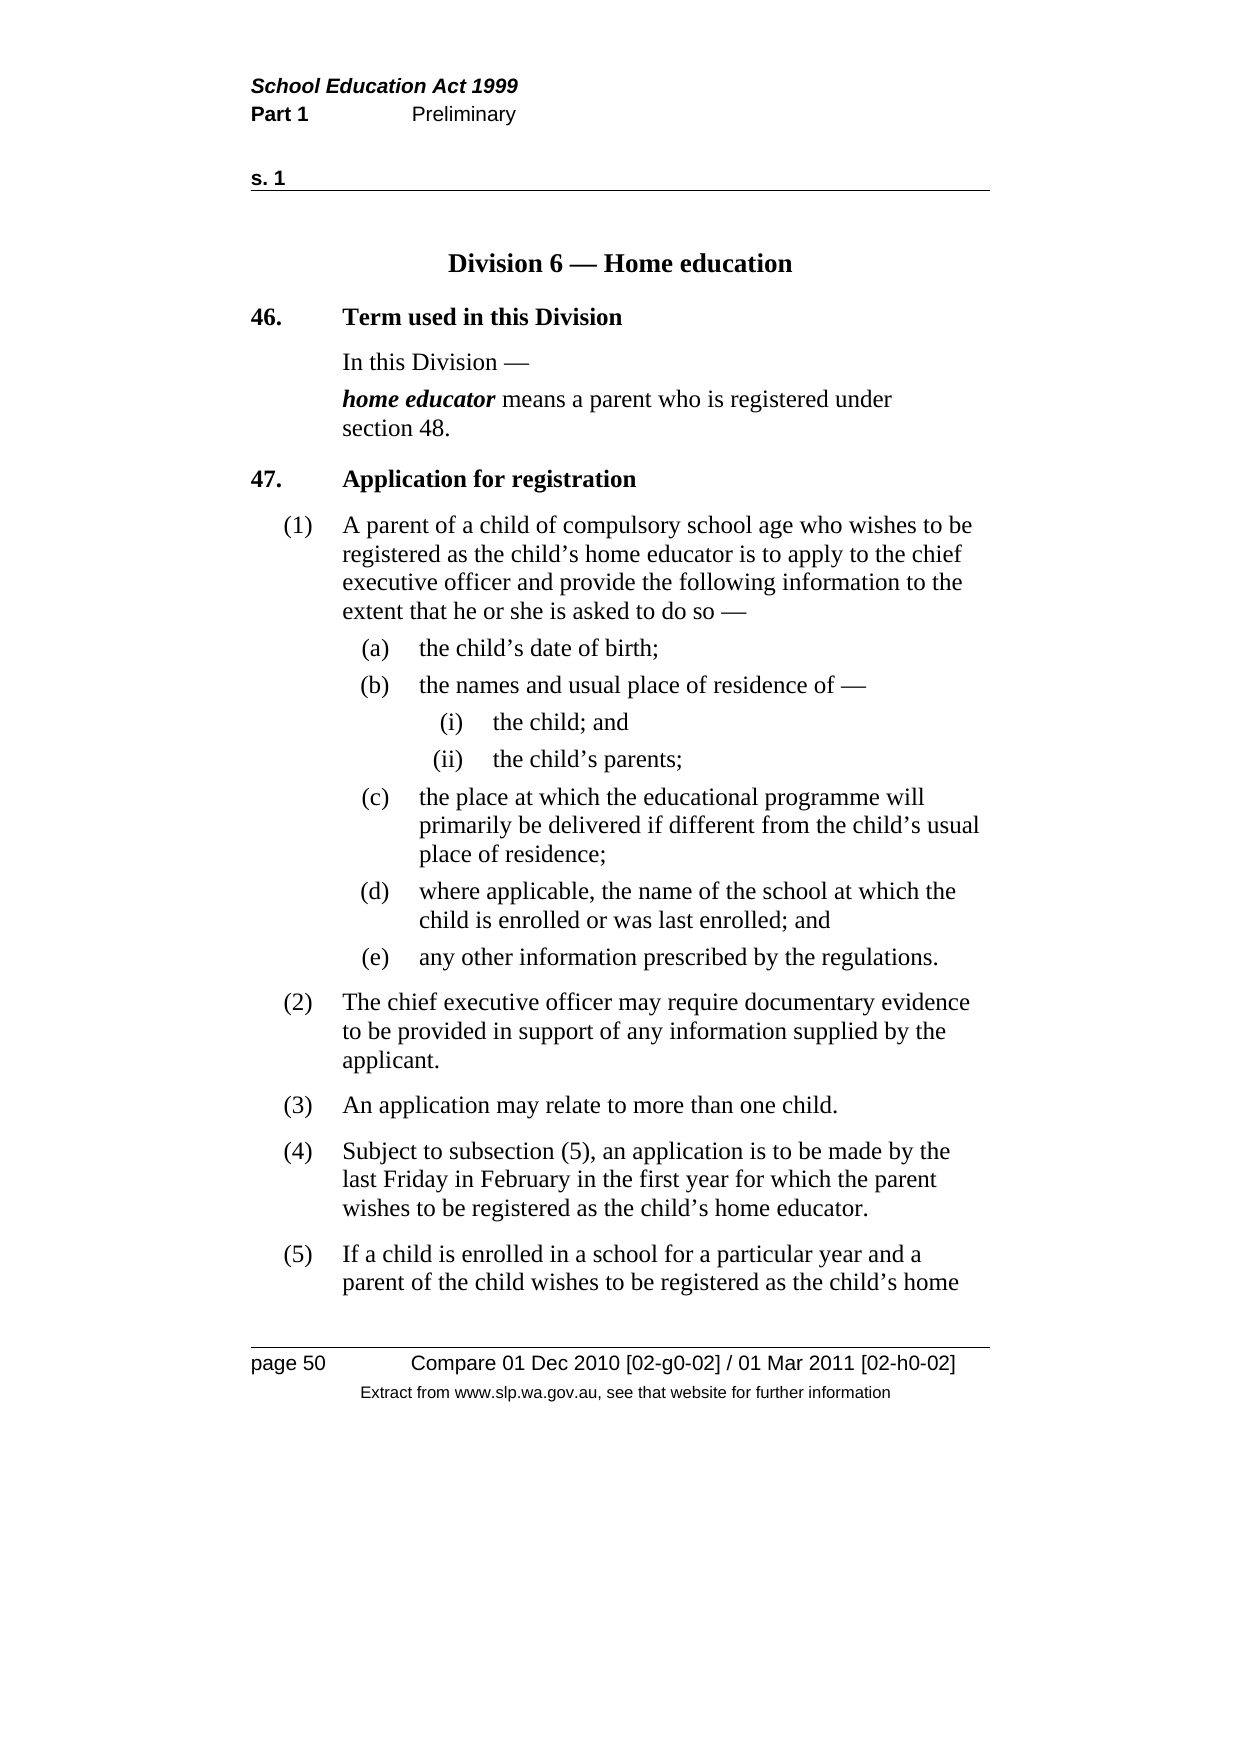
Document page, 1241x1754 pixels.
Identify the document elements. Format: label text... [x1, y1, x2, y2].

text (3) An application may relate to more than one child. [251, 1090, 990, 1119]
text home educator means a parent who is registered under section 48. [251, 384, 990, 442]
text (c) the place at which the educational programme will primarily be delivered if different from the child’s usual place of residence; [251, 782, 990, 868]
text (e) any other information prescribed by the regulations. [251, 942, 990, 971]
text (b) the names and usual place of residence of — [251, 670, 990, 699]
subtitle 46. Term used in this Division [251, 302, 990, 330]
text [251, 1239, 990, 1296]
text (2) The chief executive officer may require documentary evidence to be provided in support of any information supplied by the applicant. [251, 987, 990, 1074]
subtitle Division 6 — Home education [251, 247, 990, 279]
text (a) the child’s date of birth; [251, 633, 990, 662]
text In this Division — [251, 347, 990, 376]
text (4) Subject to subsection (5), an application is to be made by the last Friday in February in the first year for which the parent wishes to be registered as the child’s home educator. [251, 1136, 990, 1222]
text (ii) the child’s parents; [251, 744, 990, 773]
text (d) where applicable, the name of the school at which the child is enrolled or was last enrolled; and [251, 876, 990, 934]
text (1) A parent of a child of compulsory school age who wishes to be registered as the child’s home educator is to apply to the chief executive officer and provide the following information to the extent that he or she is asked to do so — [251, 510, 990, 625]
subtitle 47. Application for registration [251, 464, 990, 493]
text (i) the child; and [251, 707, 990, 736]
